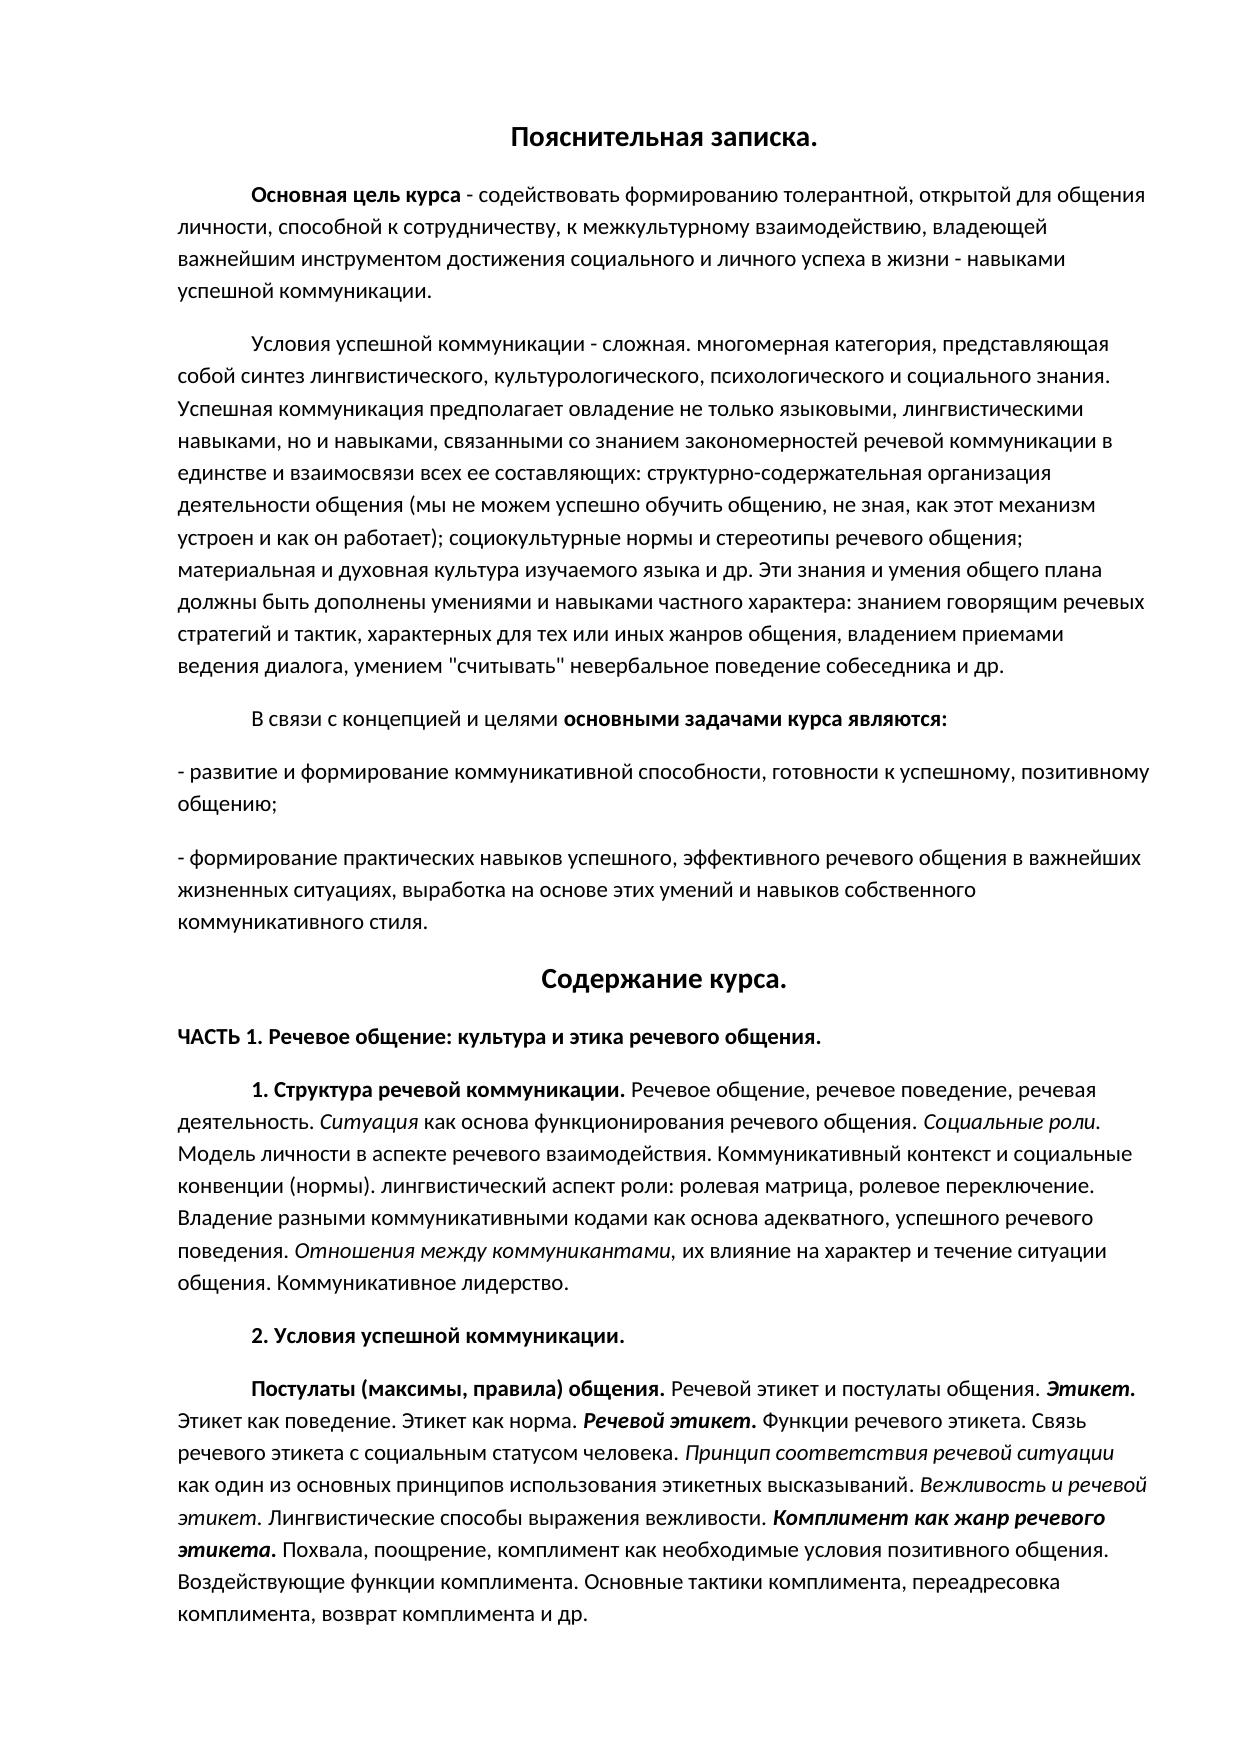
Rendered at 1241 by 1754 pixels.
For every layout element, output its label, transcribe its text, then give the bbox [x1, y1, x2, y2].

text Пояснительная записка. [177, 118, 1152, 154]
text - формирование практических навыков успешного, эффективного речевого общения в важнейших жизненных ситуациях, выработка на основе этих умений и навыков собственного коммуникативного стиля. [177, 843, 1152, 935]
text Условия успешной коммуникации - сложная. многомерная категория, представляющая собой синтез лингвистического, культурологического, психологического и социального знания. Успешная коммуникация предполагает овладение не только языковыми, лингвистическими навыками, но и навыками, связанными со знанием закономерностей речевой коммуникации в единстве и взаимосвязи всех ее составляющих: структурно-содержательная организация деятельности общения (мы не можем успешно обучить общению, не зная, как этот механизм устроен и как он работает); социокультурные нормы и стереотипы речевого общения; материальная и духовная культура изучаемого языка и др. Эти знания и умения общего плана должны быть дополнены умениями и навыками частного характера: знанием говорящим речевых стратегий и тактик, характерных для тех или иных жанров общения, владением приемами ведения диалога, умением "считывать" невербальное поведение собеседника и др. [177, 329, 1152, 679]
text - развитие и формирование коммуникативной способности, готовности к успешному, позитивному общению; [177, 757, 1152, 818]
text Постулаты (максимы, правила) общения. Речевой этикет и постулаты общения. Этикет. Этикет как поведение. Этикет как норма. Речевой этикет. Функции речевого этикета. Связь речевого этикета с социальным статусом человека. Принцип соответствия речевой ситуации как один из основных принципов использования этикетных высказываний. Вежливость и речевой этикет. Лингвистические способы выражения вежливости. Комплимент как жанр речевого этикета. Похвала, поощрение, комплимент как необходимые условия позитивного общения. Воздействующие функции комплимента. Основные тактики комплимента, переадресовка комплимента, возврат комплимента и др. [177, 1374, 1152, 1627]
text Основная цель курса - содействовать формированию толерантной, открытой для общения личности, способной к сотрудничеству, к межкультурному взаимодействию, владеющей важнейшим инструментом достижения социального и личного успеха в жизни - навыками успешной коммуникации. [177, 180, 1152, 304]
text ЧАСТЬ 1. Речевое общение: культура и этика речевого общения. [177, 1022, 1152, 1050]
text 1. Структура речевой коммуникации. Речевое общение, речевое поведение, речевая деятельность. Ситуация как основа функционирования речевого общения. Социальные роли. Модель личности в аспекте речевого взаимодействия. Коммуникативный контекст и социальные конвенции (нормы). лингвистический аспект роли: ролевая матрица, ролевое переключение. Владение разными коммуникативными кодами как основа адекватного, успешного речевого поведения. Отношения между коммуникантами, их влияние на характер и течение ситуации общения. Коммуникативное лидерство. [177, 1075, 1152, 1296]
text Содержание курса. [177, 960, 1152, 996]
text 2. Условия успешной коммуникации. [177, 1321, 1152, 1349]
text В связи с концепцией и целями основными задачами курса являются: [177, 704, 1152, 732]
